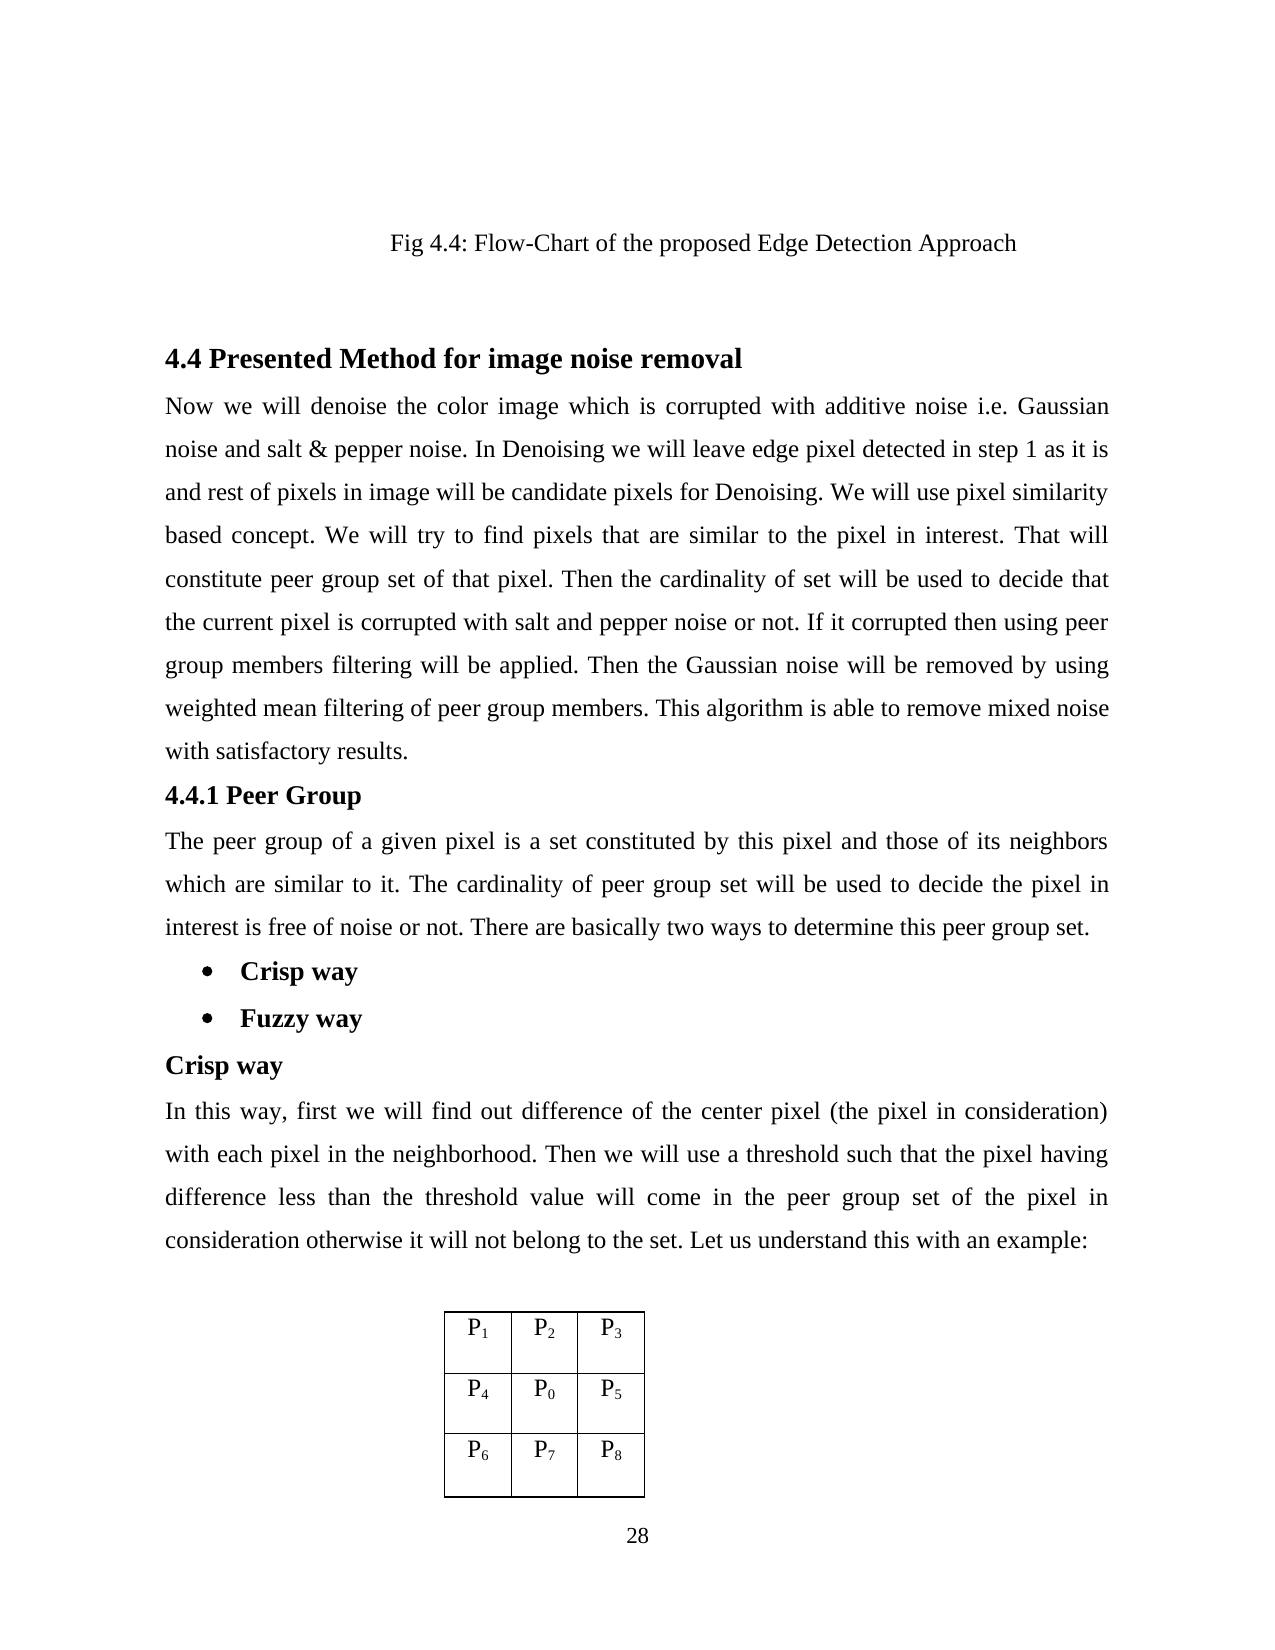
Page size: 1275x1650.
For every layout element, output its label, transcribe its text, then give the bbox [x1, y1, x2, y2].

table_header P1 [445, 1313, 511, 1372]
text 4.4 Presented Method for image noise removal [165, 341, 1110, 374]
text Crisp way [165, 1049, 1110, 1080]
text In this way, first we will find out difference of the center pixel (the pixel in consideration) with each pixel in the neighborhood. Then we will use a threshold such that the pixel having difference less than the threshold value will come in the peer group set of the pixel in consideration otherwise it will not belong to the set. Let us understand this with an example: [165, 1096, 1110, 1254]
table_cell P0 [512, 1374, 577, 1433]
table_cell P7 [512, 1434, 577, 1496]
table_cell P6 [445, 1434, 511, 1496]
text 4.4.1 Peer Group [165, 779, 1110, 811]
text Fig 4.4: Flow-Chart of the proposed Edge Detection Approach [315, 228, 1110, 256]
table_header P3 [578, 1313, 644, 1372]
list Fuzzy way [202, 1002, 1110, 1033]
table_header P2 [512, 1313, 577, 1372]
list Crisp way [202, 955, 1110, 987]
table_cell P8 [578, 1434, 644, 1496]
table_cell P4 [445, 1374, 511, 1433]
text Now we will denoise the color image which is corrupted with additive noise i.e. Gaussian noise and salt & pepper noise. In Denoising we will leave edge pixel detected in step 1 as it is and rest of pixels in image will be candidate pixels for Denoising. We will use pixel similarity based concept. We will try to find pixels that are similar to the pixel in interest. That will constitute peer group set of that pixel. Then the cardinality of set will be used to decide that the current pixel is corrupted with salt and pepper noise or not. If it corrupted then using peer group members filtering will be applied. Then the Gaussian noise will be removed by using weighted mean filtering of peer group members. This algorithm is able to remove mixed noise with satisfactory results. [165, 391, 1110, 765]
table_cell P5 [578, 1374, 644, 1433]
text The peer group of a given pixel is a set constituted by this pixel and those of its neighbors which are similar to it. The cardinality of peer group set will be used to decide the pixel in interest is free of noise or not. There are basically two ways to determine this peer group set. [165, 826, 1110, 941]
